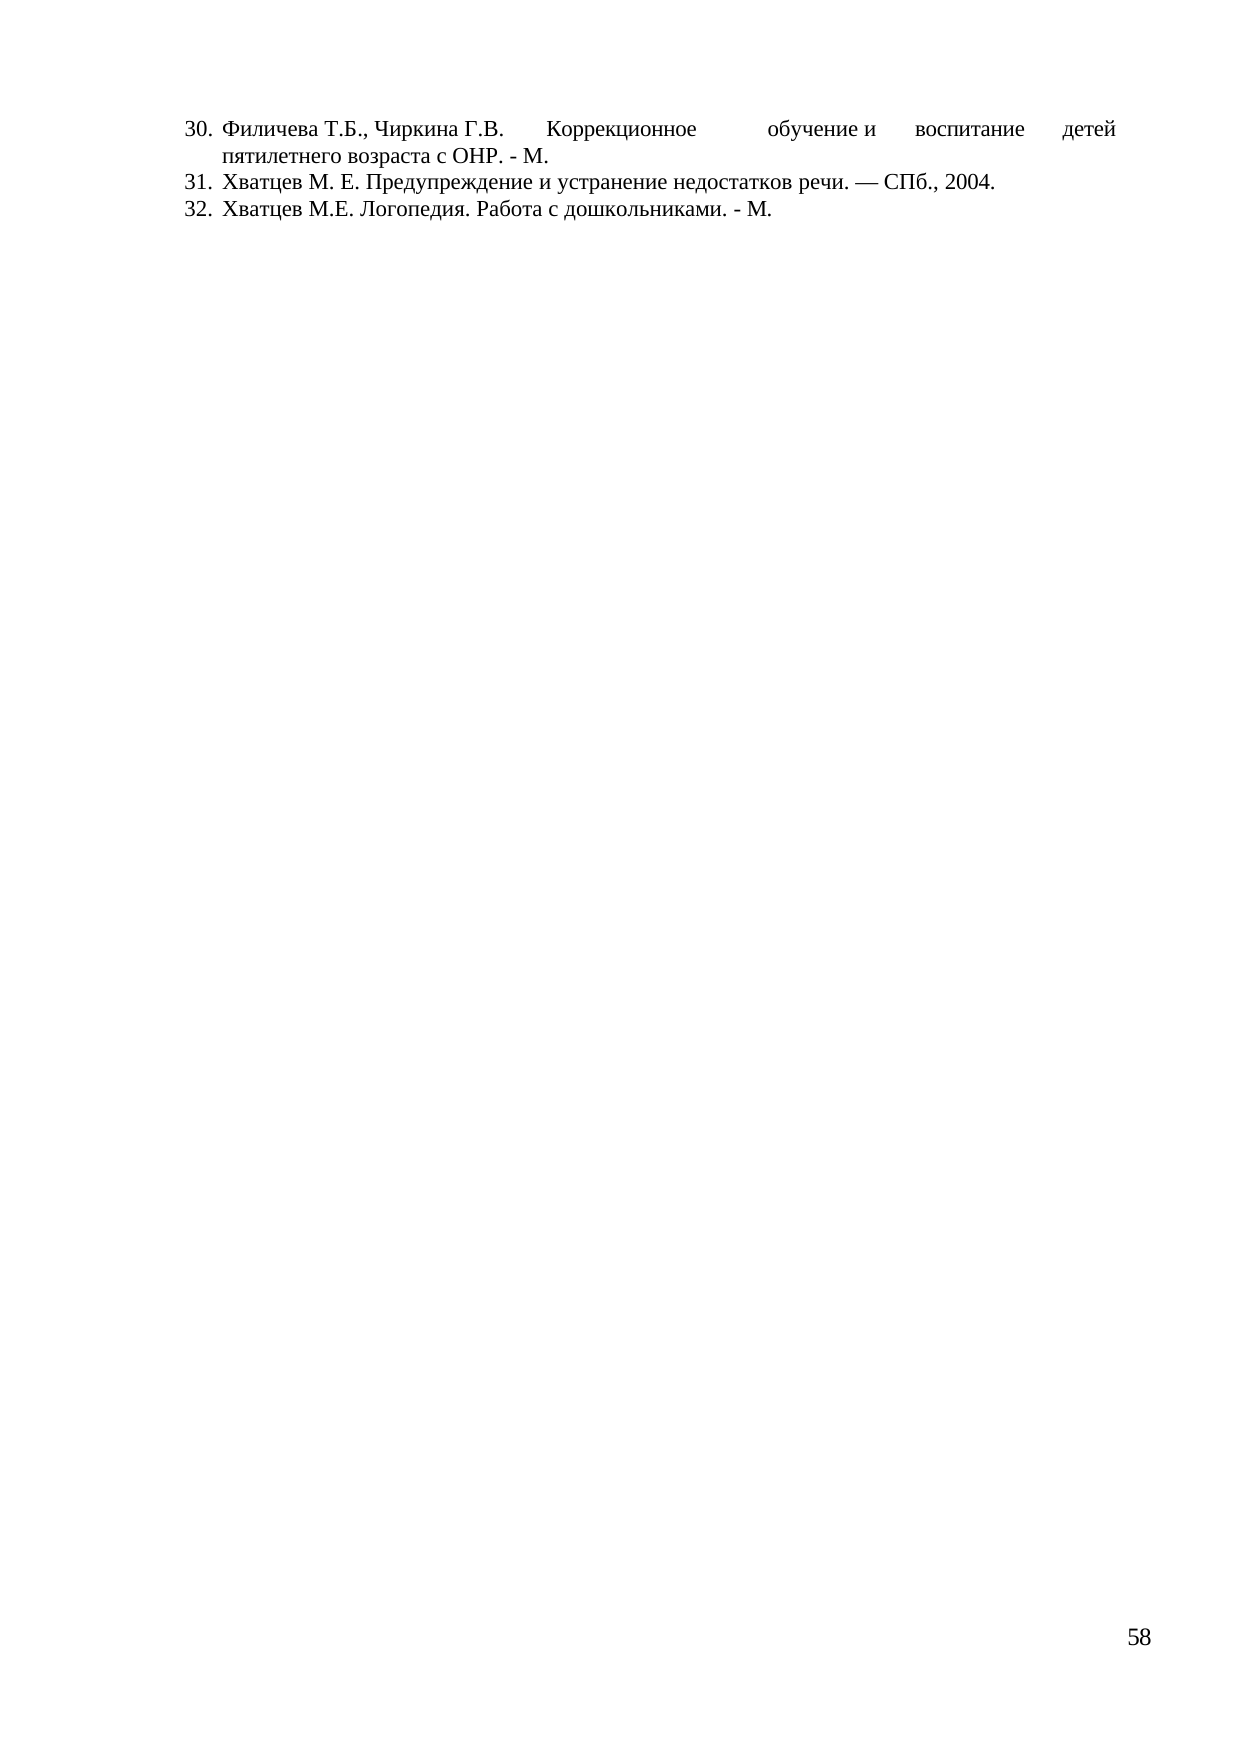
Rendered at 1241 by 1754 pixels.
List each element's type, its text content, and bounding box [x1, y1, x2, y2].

list Хватцев М.Е. Логопедия. Работа с дошкольниками. - М. [184, 195, 1205, 221]
list Филичева Т.Б., Чиркина Г.В. Коррекционное обучение и воспитание детей пятилетнего возраста с ОНР. - М. [184, 115, 1117, 168]
list Хватцев М. Е. Предупреждение и устранение недостатков речи. — СПб., 2004. [184, 168, 1205, 194]
